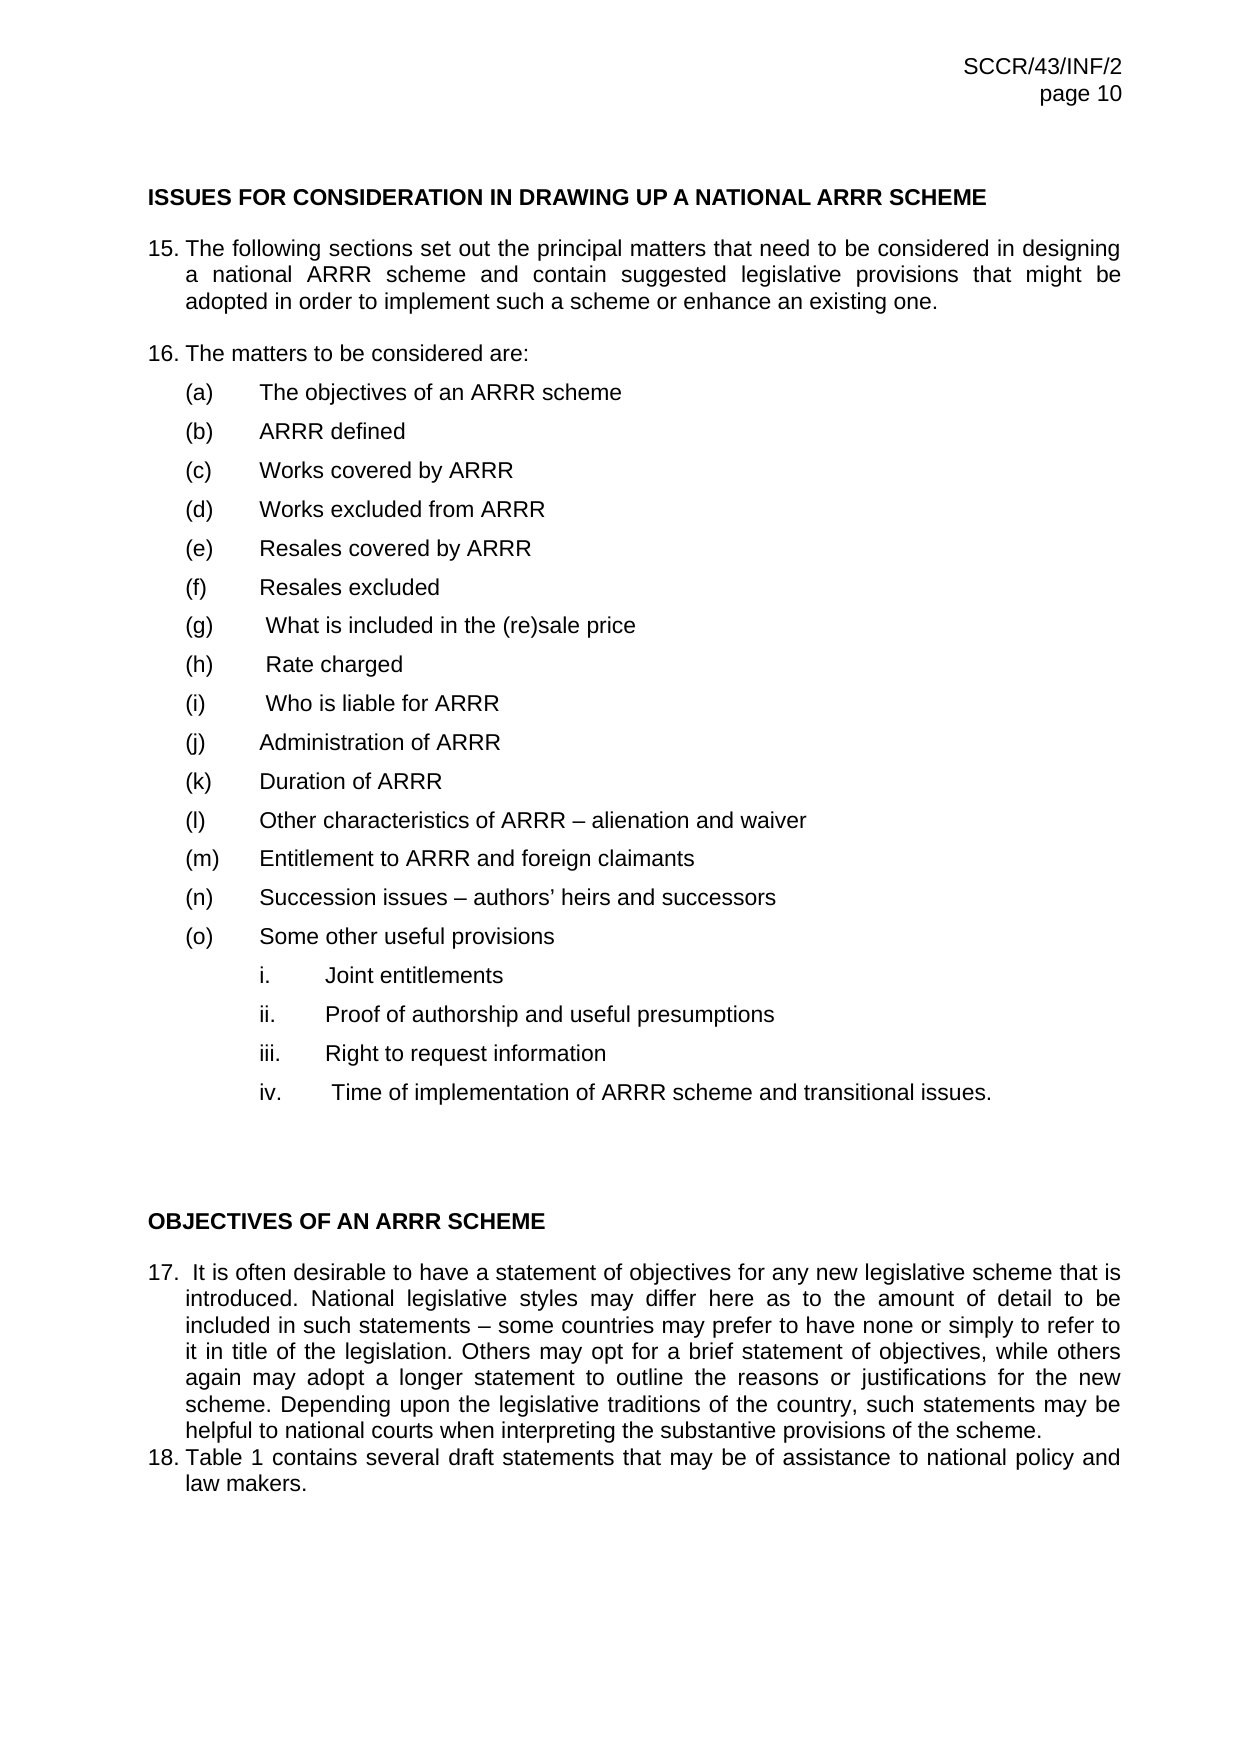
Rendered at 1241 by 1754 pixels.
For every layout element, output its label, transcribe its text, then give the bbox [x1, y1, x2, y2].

list Duration of ARRR [185, 768, 1122, 794]
list The matters to be considered are: [148, 340, 1122, 367]
list Proof of authorship and useful presumptions [259, 1001, 1122, 1027]
list Entitlement to ARRR and foreign claimants [185, 845, 1122, 872]
subtitle Objectives of an ARRR scheme [148, 1208, 1122, 1234]
list Resales covered by ARRR [185, 534, 1122, 561]
list Succession issues – authors’ heirs and successors [185, 884, 1122, 911]
list The objectives of an ARRR scheme [185, 379, 1122, 406]
list Who is liable for ARRR [185, 690, 1122, 716]
list Other characteristics of ARRR – alienation and waiver [185, 807, 1122, 833]
list What is included in the (re)sale price [185, 612, 1122, 639]
list Table 1 contains several draft statements that may be of assistance to national policy and law makers. [148, 1443, 1122, 1496]
list Administration of ARRR [185, 729, 1122, 755]
list ARRR defined [185, 418, 1122, 444]
list Resales excluded [185, 573, 1122, 600]
list Right to request information [259, 1040, 1122, 1066]
list Rate charged [185, 651, 1122, 677]
list Works excluded from ARRR [185, 496, 1122, 522]
list Joint entitlements [259, 962, 1122, 988]
list Some other useful provisions [185, 923, 1122, 949]
list The following sections set out the principal matters that need to be considered in designing a national ARRR scheme and contain suggested legislative provisions that might be adopted in order to implement such a scheme or enhance an existing one. [148, 235, 1122, 314]
list It is often desirable to have a statement of objectives for any new legislative scheme that is introduced. National legislative styles may differ here as to the amount of detail to be included in such statements – some countries may prefer to have none or simply to refer to it in title of the legislation. Others may opt for a brief statement of objectives, while others again may adopt a longer statement to outline the reasons or justifications for the new scheme. Depending upon the legislative traditions of the country, such statements may be helpful to national courts when interpreting the substantive provisions of the scheme. [148, 1259, 1122, 1443]
list Works covered by ARRR [185, 457, 1122, 483]
subtitle Issues for consideration in drawing up a national ARRR scheme [148, 183, 1122, 210]
list Time of implementation of ARRR scheme and transitional issues. [259, 1078, 1122, 1105]
